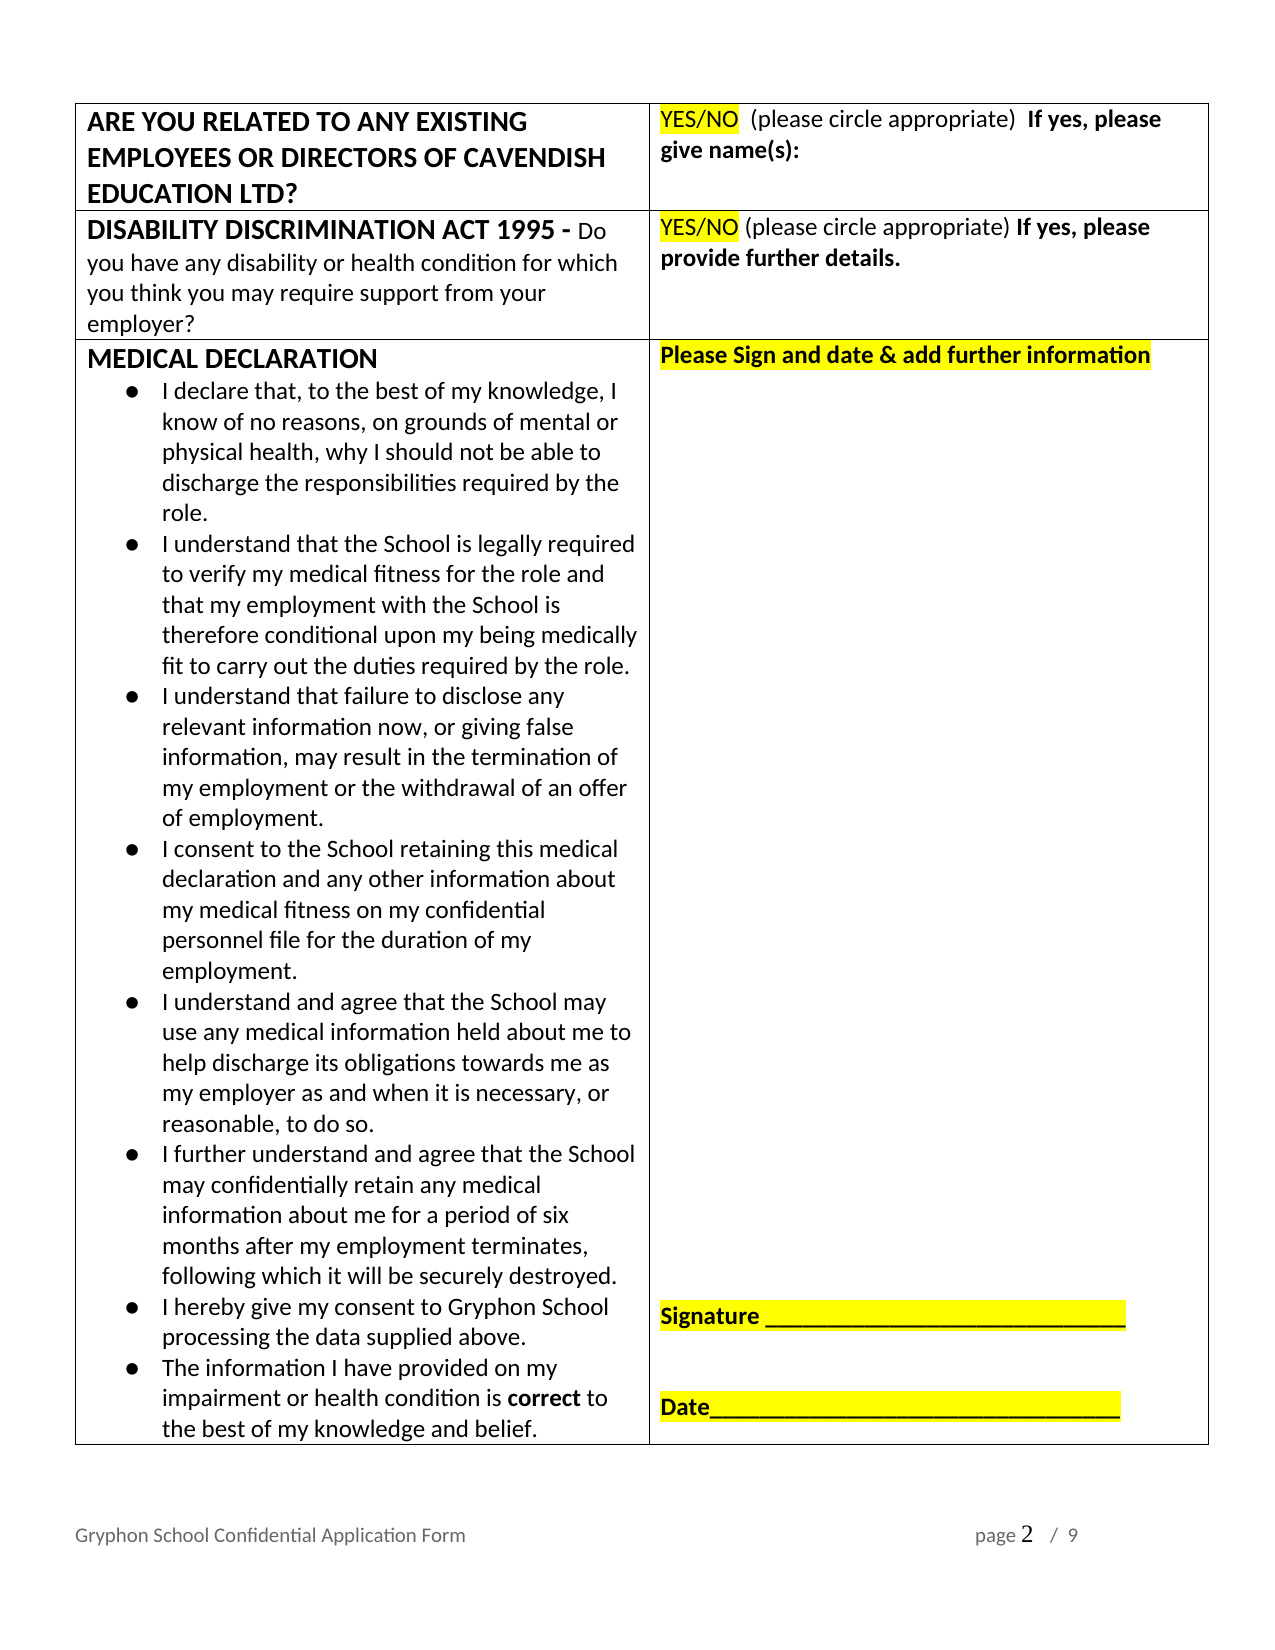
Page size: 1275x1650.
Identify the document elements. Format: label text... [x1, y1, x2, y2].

table_cell MEDICAL DECLARATION I declare that, to the best of my knowledge, I know of no reasons, on grounds of mental or physical health, why I should not be able to discharge the responsibilities required by the role. I understand that the School is legally required to verify my medical fitness for the role and that my employment with the School is therefore conditional upon my being medically fit to carry out the duties required by the role. I understand that failure to disclose any relevant information now, or giving false information, may result in the termination of my employment or the withdrawal of an offer of employment. I consent to the School retaining this medical declaration and any other information about my medical fitness on my confidential personnel file for the duration of my employment. I understand and agree that the School may use any medical information held about me to help discharge its obligations towards me as my employer as and when it is necessary, or reasonable, to do so. I further understand and agree that the School may confidentially retain any medical information about me for a period of six months after my employment terminates, following which it will be securely destroyed. I hereby give my consent to Gryphon School processing the data supplied above. The information I have provided on my impairment or health condition is correct to the best of my knowledge and belief. [76, 340, 649, 1443]
table_cell ARE YOU RELATED TO ANY EXISTING EMPLOYEES OR DIRECTORS OF CAVENDISH EDUCATION LTD? [76, 104, 649, 210]
table_cell YES/NO (please circle appropriate) If yes, please give name(s): [650, 104, 1208, 210]
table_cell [650, 211, 1208, 339]
table_cell DISABILITY DISCRIMINATION ACT 1995 - Do you have any disability or health condition for which you think you may require support from your employer? [76, 211, 649, 339]
table_cell Please Sign and date & add further information Signature _____________________________ Date_________________________________ [650, 340, 1208, 1443]
